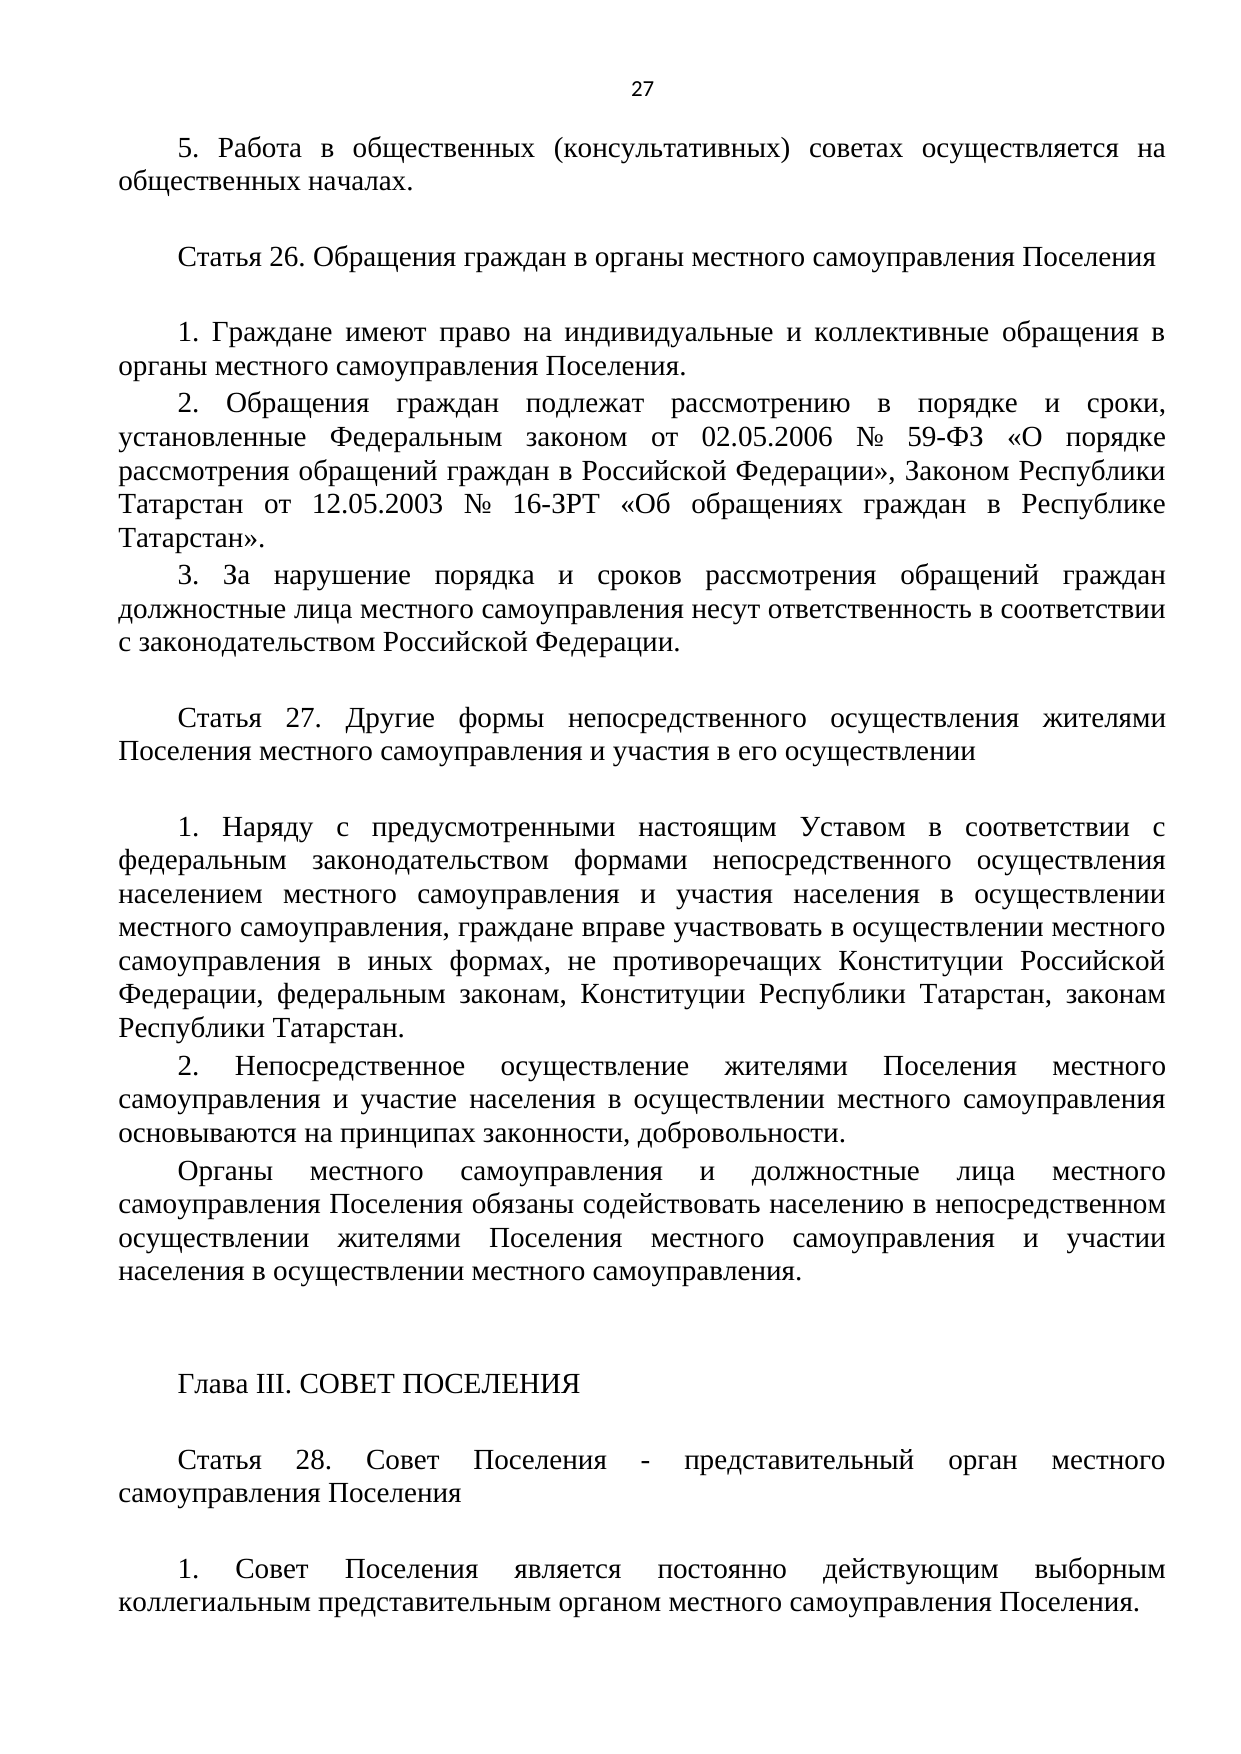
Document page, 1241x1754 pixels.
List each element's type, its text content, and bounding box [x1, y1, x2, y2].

text 1. Совет Поселения является постоянно действующим выборным коллегиальным представительным органом местного самоуправления Поселения. [118, 1551, 1167, 1618]
text 3. За нарушение порядка и сроков рассмотрения обращений граждан должностные лица местного самоуправления несут ответственность в соответствии с законодательством Российской Федерации. [118, 557, 1167, 658]
text Статья 28. Совет Поселения - представительный орган местного самоуправления Поселения [118, 1442, 1167, 1509]
text 1. Граждане имеют право на индивидуальные и коллективные обращения в органы местного самоуправления Поселения. [118, 314, 1167, 381]
text 2. Обращения граждан подлежат рассмотрению в порядке и сроки, установленные Федеральным законом от 02.05.2006 № 59-ФЗ «О порядке рассмотрения обращений граждан в Российской Федерации», Законом Республики Татарстан от 12.05.2003 № 16-ЗРТ «Об обращениях граждан в Республике Татарстан». [118, 386, 1167, 553]
text 1. Наряду с предусмотренными настоящим Уставом в соответствии с федеральным законодательством формами непосредственного осуществления населением местного самоуправления и участия населения в осуществлении местного самоуправления, граждане вправе участвовать в осуществлении местного самоуправления в иных формах, не противоречащих Конституции Российской Федерации, федеральным законам, Конституции Республики Татарстан, законам Республики Татарстан. [118, 809, 1167, 1044]
text Органы местного самоуправления и должностные лица местного самоуправления Поселения обязаны содействовать населению в непосредственном осуществлении жителями Поселения местного самоуправления и участии населения в осуществлении местного самоуправления. [118, 1153, 1167, 1287]
text 5. Работа в общественных (консультативных) советах осуществляется на общественных началах. [118, 130, 1167, 197]
text Статья 27. Другие формы непосредственного осуществления жителями Поселения местного самоуправления и участия в его осуществлении [118, 700, 1167, 767]
text Глава III. СОВЕТ ПОСЕЛЕНИЯ [118, 1366, 1167, 1400]
text 2. Непосредственное осуществление жителями Поселения местного самоуправления и участие населения в осуществлении местного самоуправления основываются на принципах законности, добровольности. [118, 1048, 1167, 1148]
text Статья 26. Обращения граждан в органы местного самоуправления Поселения [118, 239, 1167, 272]
